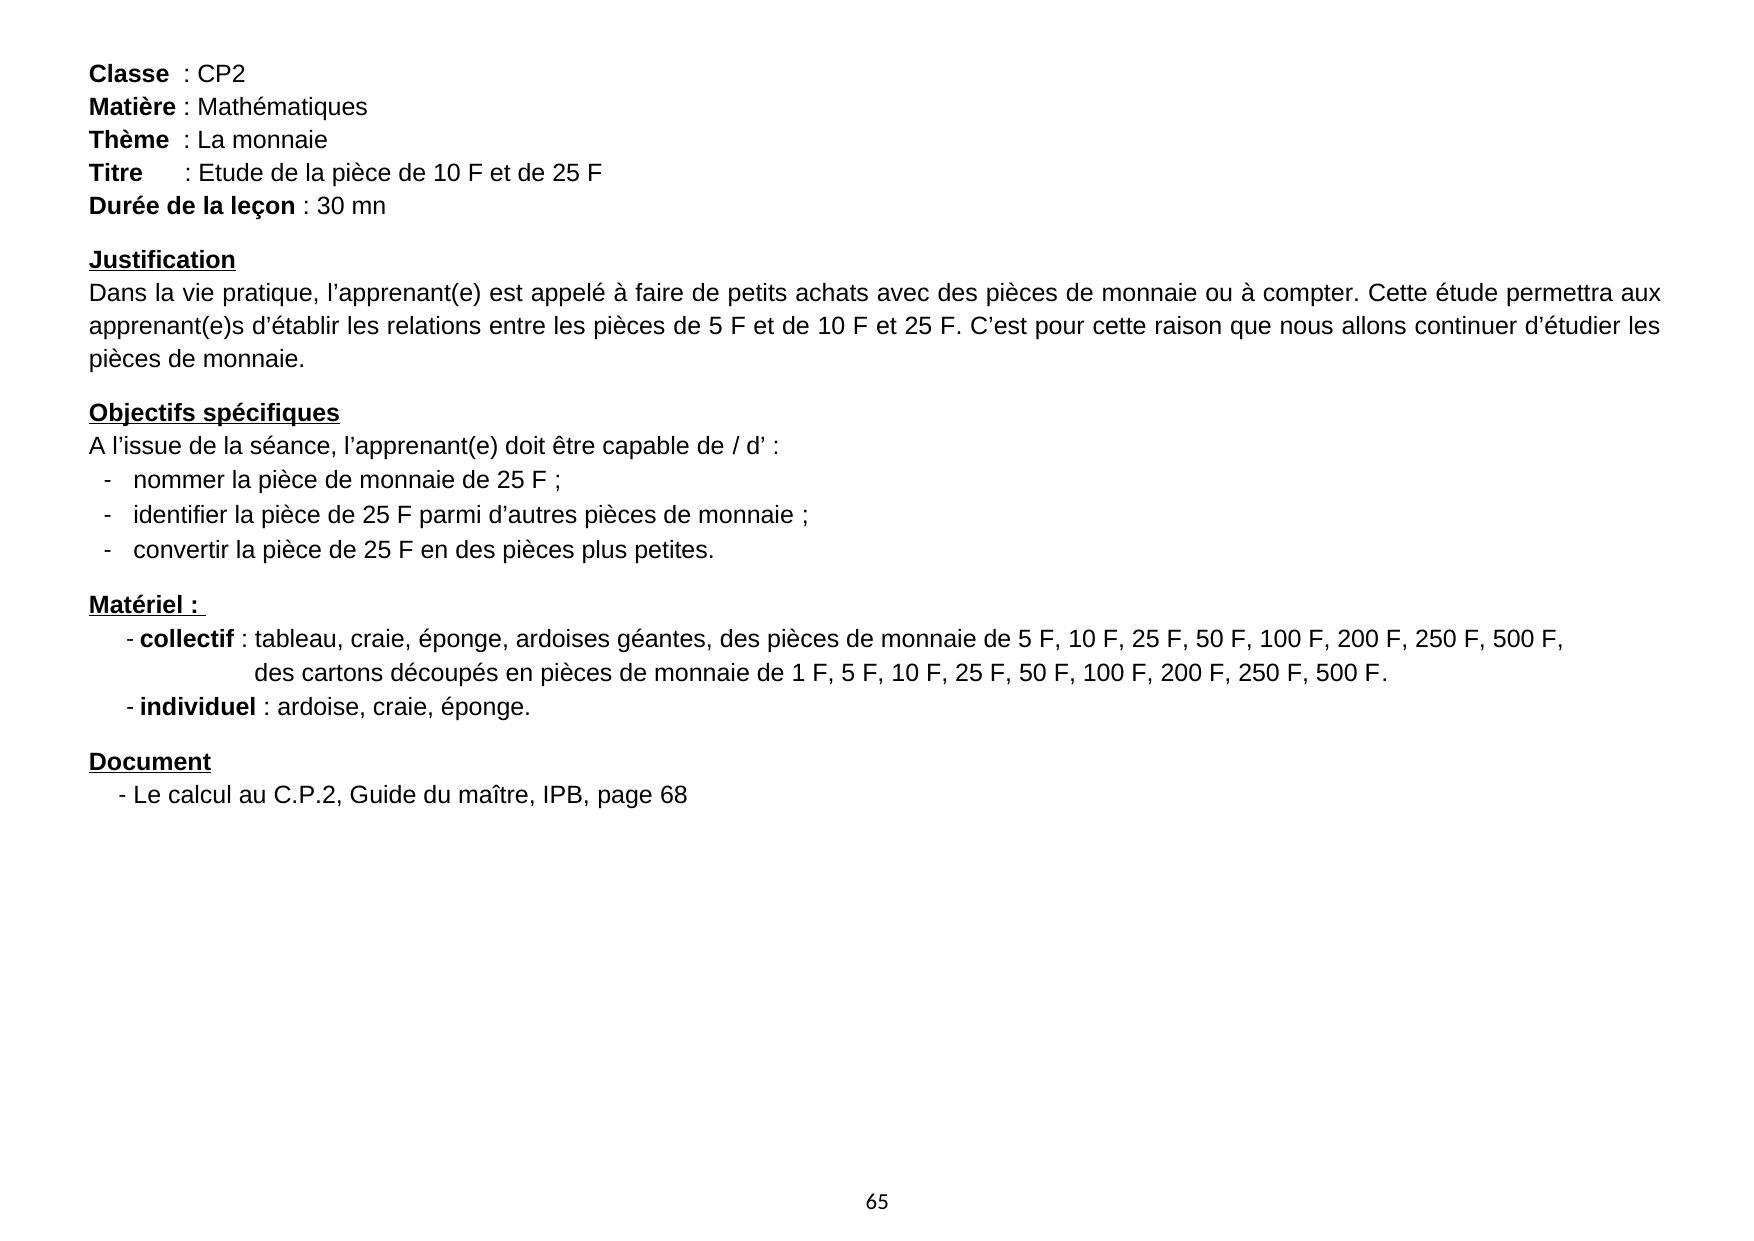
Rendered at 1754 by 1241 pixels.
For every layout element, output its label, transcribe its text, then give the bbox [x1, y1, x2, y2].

text Durée de la leçon : 30 mn [89, 191, 1665, 220]
text Thème : La monnaie [89, 125, 1665, 154]
list nommer la pièce de monnaie de 25 F ; [103, 464, 1665, 494]
list convertir la pièce de 25 F en des pièces plus petites. [103, 534, 1665, 564]
list des cartons découpés en pièces de monnaie de 1 F, 5 F, 10 F, 25 F, 50 F, 100 F, 200 F, 250 F, 500 F. [254, 658, 1665, 687]
text Matériel : [89, 590, 1665, 618]
text Matière : Mathématiques [89, 92, 1665, 121]
text Objectifs spécifiques [89, 398, 1665, 427]
list individuel : ardoise, craie, éponge. [126, 691, 1665, 721]
list collectif : tableau, craie, éponge, ardoises géantes, des pièces de monnaie de 5 F, 10 F, 25 F, 50 F, 100 F, 200 F, 250 F, 500 F, [126, 623, 1665, 653]
text Titre : Etude de la pièce de 10 F et de 25 F [89, 158, 1665, 187]
text Classe : CP2 [89, 59, 1665, 88]
text Justification [89, 245, 1665, 274]
text A l’issue de la séance, l’apprenant(e) doit être capable de / d’ : [89, 431, 1665, 460]
text Document [89, 747, 1665, 775]
list identifier la pièce de 25 F parmi d’autres pièces de monnaie ; [103, 499, 1665, 529]
text Dans la vie pratique, l’apprenant(e) est appelé à faire de petits achats avec des pièces de monnaie ou à compter. Cette étude permettra aux apprenant(e)s d’établir les relations entre les pièces de 5 F et de 10 F et 25 F. C’est pour cette raison que nous allons continuer d’étudier les pièces de monnaie. [89, 278, 1665, 373]
list Le calcul au C.P.2, Guide du maître, IPB, page 68 [118, 780, 1665, 810]
